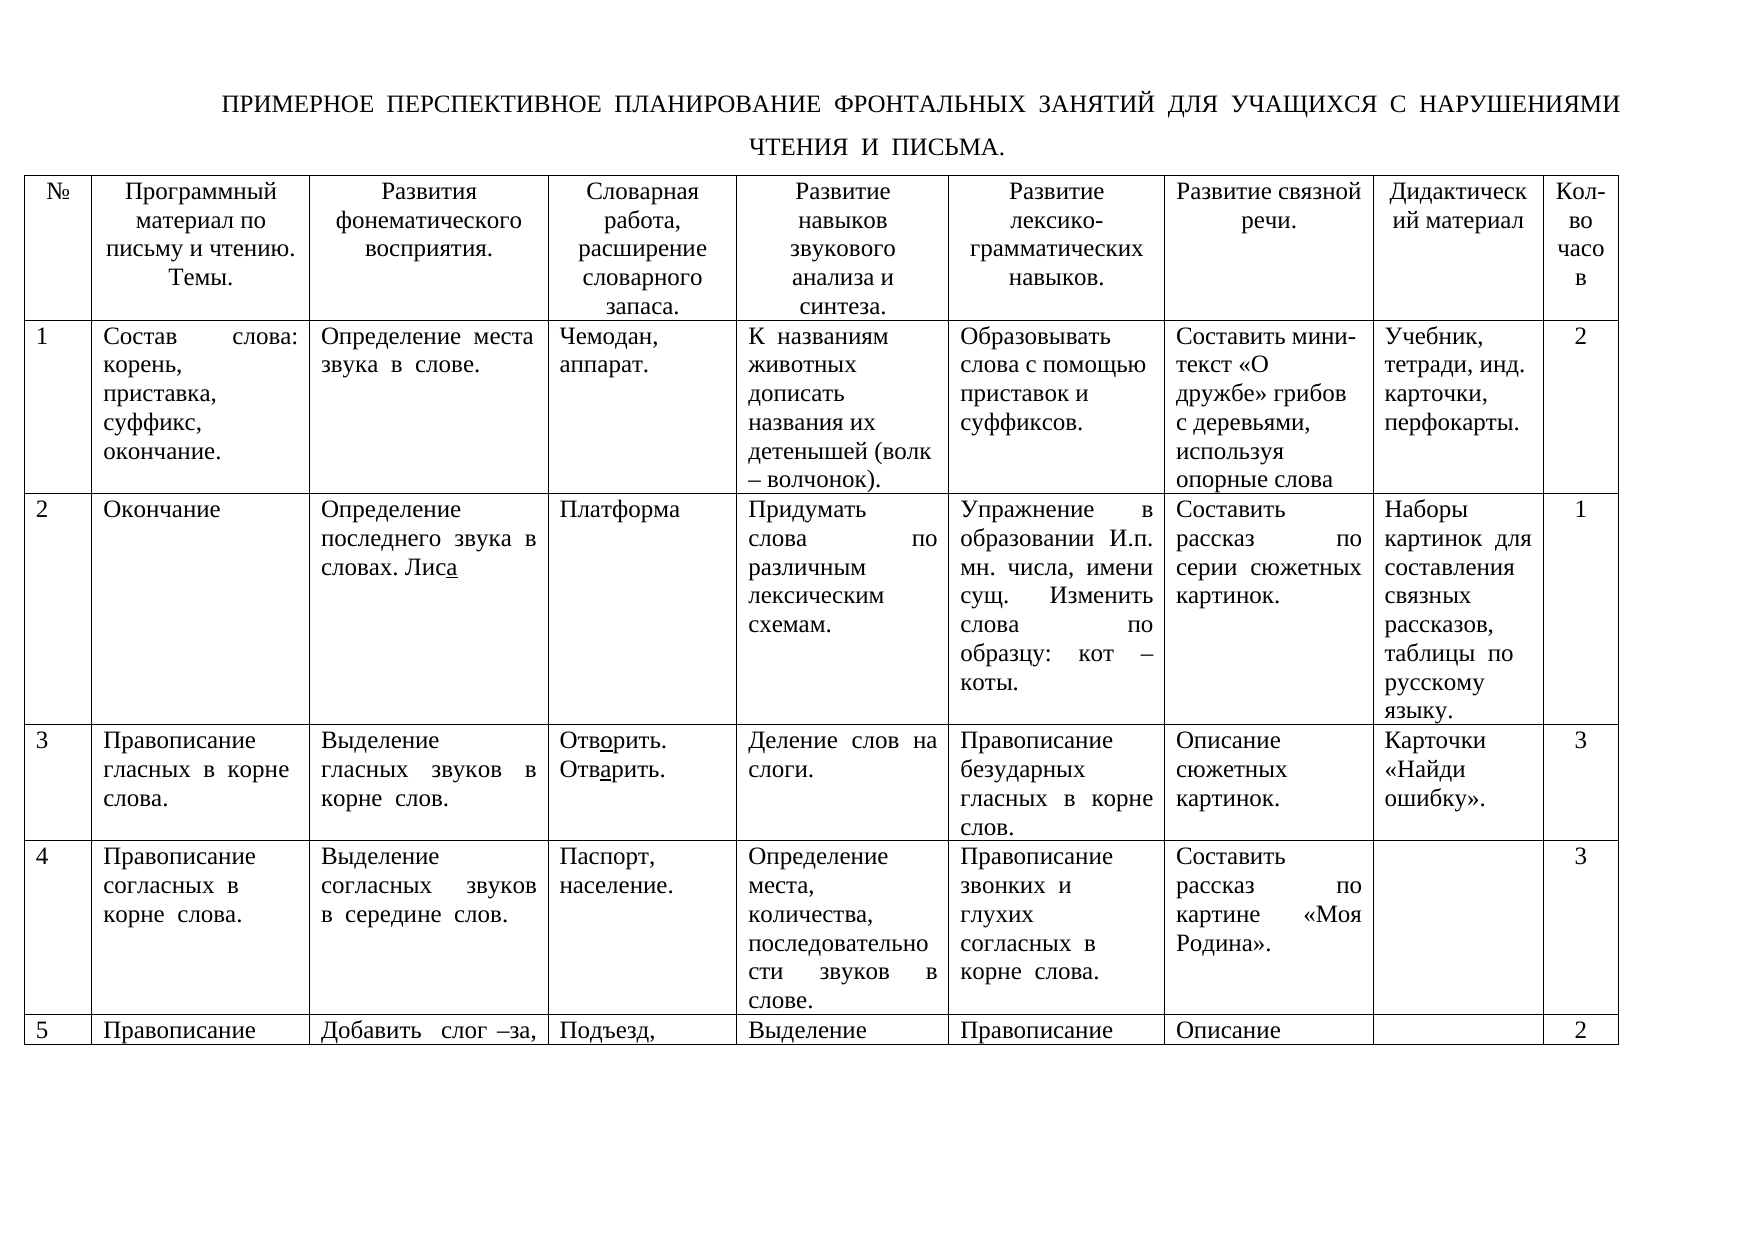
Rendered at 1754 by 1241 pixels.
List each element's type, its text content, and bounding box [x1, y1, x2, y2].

table_cell [1374, 1015, 1543, 1044]
table_cell Чемодан, аппарат. [549, 321, 736, 493]
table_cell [1165, 1015, 1373, 1044]
table_cell Правописание звонких и глухих согласных в корне слова. [949, 841, 1164, 1014]
table_cell Деление слов на слоги. [737, 725, 948, 840]
table_cell Определение последнего звука в словах. Лиса [310, 494, 548, 724]
table_cell Правописание согласных в корне слова. [92, 841, 309, 1014]
table_cell Определение места, количества, последовательности звуков в слове. [737, 841, 948, 1014]
table_cell Составить мини-текст «О дружбе» грибов с деревьями, используя опорные слова [1165, 321, 1373, 493]
table_cell 2 [25, 494, 91, 724]
table_cell 5 [25, 1015, 91, 1044]
table_cell 2 [1544, 1015, 1618, 1044]
table_cell 1 [25, 321, 91, 493]
table_header Развития фонематического восприятия. [310, 176, 548, 320]
table_header Развитие навыков звукового анализа и синтеза. [737, 176, 948, 320]
table_cell Карточки «Найди ошибку». [1374, 725, 1543, 840]
table_cell [1374, 841, 1543, 1014]
table_cell Учебник, тетради, инд. карточки, перфокарты. [1374, 321, 1543, 493]
table_header Развитие связной речи. [1165, 176, 1373, 320]
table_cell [92, 1015, 309, 1044]
table_cell Состав слова: корень, приставка, суффикс, окончание. [92, 321, 309, 493]
table_cell Описание сюжетных картинок. [1165, 725, 1373, 840]
table_cell Паспорт, население. [549, 841, 736, 1014]
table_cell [310, 1015, 548, 1044]
table_cell Окончание [92, 494, 309, 724]
table_header Кол-во часов [1544, 176, 1618, 320]
table_cell Образовывать слова с помощью приставок и суффиксов. [949, 321, 1164, 493]
table_header Программный материал по письму и чтению. Темы. [92, 176, 309, 320]
table_cell Платформа [549, 494, 736, 724]
table_cell К названиям животных дописать названия их детенышей (волк – волчонок). [737, 321, 948, 493]
table_cell 1 [1544, 494, 1618, 724]
table_cell Наборы картинок для составления связных рассказов, таблицы по русскому языку. [1374, 494, 1543, 724]
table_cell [549, 1015, 736, 1044]
table_cell Упражнение в образовании И.п. мн. числа, имени сущ. Изменить слова по образцу: кот – коты. [949, 494, 1164, 724]
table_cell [737, 1015, 948, 1044]
table_cell 2 [1544, 321, 1618, 493]
table_cell Выделение согласных звуков в середине слов. [310, 841, 548, 1014]
table_header Дидактический материал [1374, 176, 1543, 320]
table_cell Выделение гласных звуков в корне слов. [310, 725, 548, 840]
table_cell 3 [1544, 725, 1618, 840]
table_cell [949, 1015, 1164, 1044]
table_header № [25, 176, 91, 320]
table_header Словарная работа, расширение словарного запаса. [549, 176, 736, 320]
table_cell Составить рассказ по картине «Моя Родина». [1165, 841, 1373, 1014]
table_cell Правописание безударных гласных в корне слов. [949, 725, 1164, 840]
table_cell Определение места звука в слове. [310, 321, 548, 493]
table_cell Составить рассказ по серии сюжетных картинок. [1165, 494, 1373, 724]
table_cell 4 [25, 841, 91, 1014]
table_header Развитие лексико-грамматических навыков. [949, 176, 1164, 320]
table_cell Отворить. Отварить. [549, 725, 736, 840]
table_cell Придумать слова по различным лексическим схемам. [737, 494, 948, 724]
text ПРИМЕРНОЕ ПЕРСПЕКТИВНОЕ ПЛАНИРОВАНИЕ ФРОНТАЛЬНЫХ ЗАНЯТИЙ ДЛЯ УЧАЩИХСЯ С НАРУШЕНИЯМИ ЧТЕНИЯ И ПИСЬМА. [118, 89, 1636, 161]
table_cell 3 [25, 725, 91, 840]
table_cell Правописание гласных в корне слова. [92, 725, 309, 840]
table_cell 3 [1544, 841, 1618, 1014]
